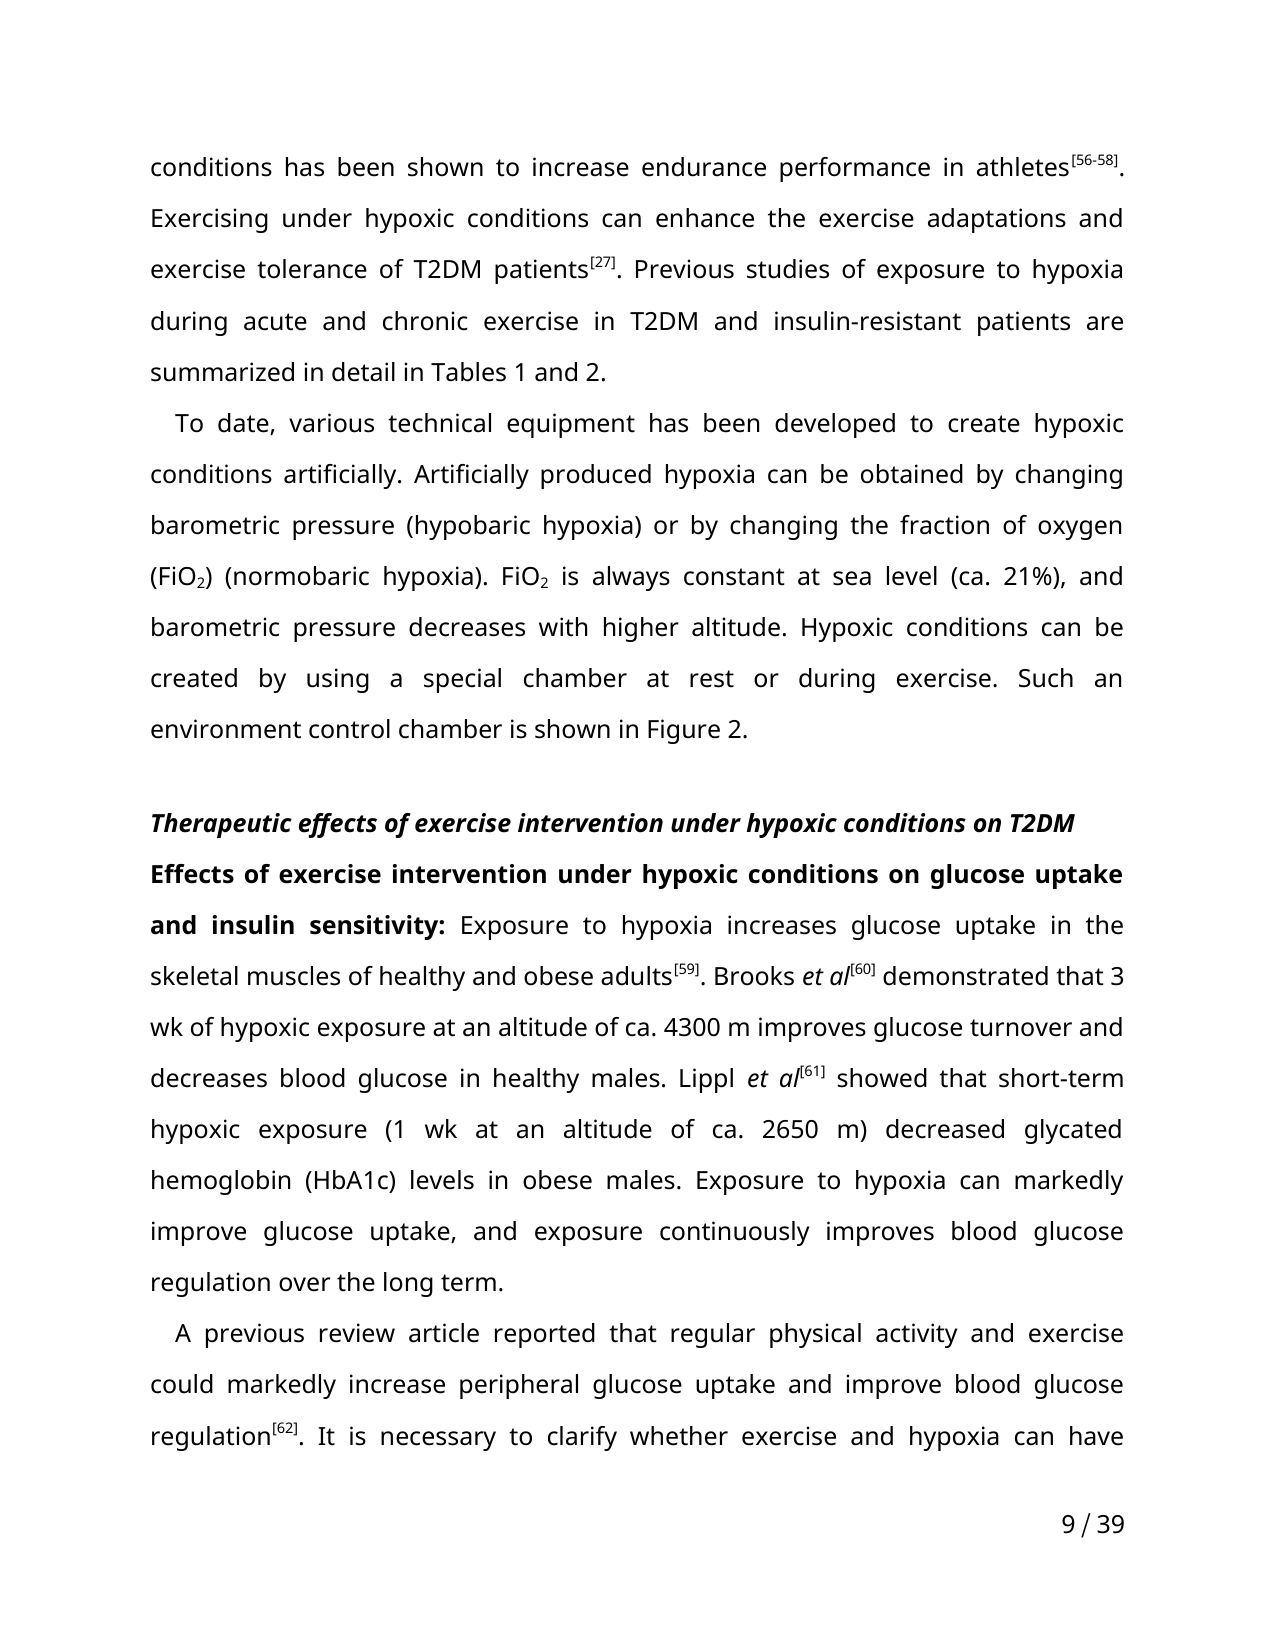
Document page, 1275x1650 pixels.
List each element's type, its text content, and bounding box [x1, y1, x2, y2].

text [150, 150, 1125, 388]
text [150, 1316, 1125, 1452]
text To date, various technical equipment has been developed to create hypoxic conditions artificially. Artificially produced hypoxia can be obtained by changing barometric pressure (hypobaric hypoxia) or by changing the fraction of oxygen (FiO2) (normobaric hypoxia). FiO2 is always constant at sea level (ca. 21%), and barometric pressure decreases with higher altitude. Hypoxic conditions can be created by using a special chamber at rest or during exercise. Such an environment control chamber is shown in Figure 2. [150, 405, 1125, 746]
text Therapeutic effects of exercise intervention under hypoxic conditions on T2DM [150, 806, 1125, 840]
text Effects of exercise intervention under hypoxic conditions on glucose uptake and insulin sensitivity: Exposure to hypoxia increases glucose uptake in the skeletal muscles of healthy and obese adults[59]. Brooks et al[60] demonstrated that 3 wk of hypoxic exposure at an altitude of ca. 4300 m improves glucose turnover and decreases blood glucose in healthy males. Lippl et al[61] showed that short-term hypoxic exposure (1 wk at an altitude of ca. 2650 m) decreased glycated hemoglobin (HbA1c) levels in obese males. Exposure to hypoxia can markedly improve glucose uptake, and exposure continuously improves blood glucose regulation over the long term. [150, 857, 1125, 1299]
